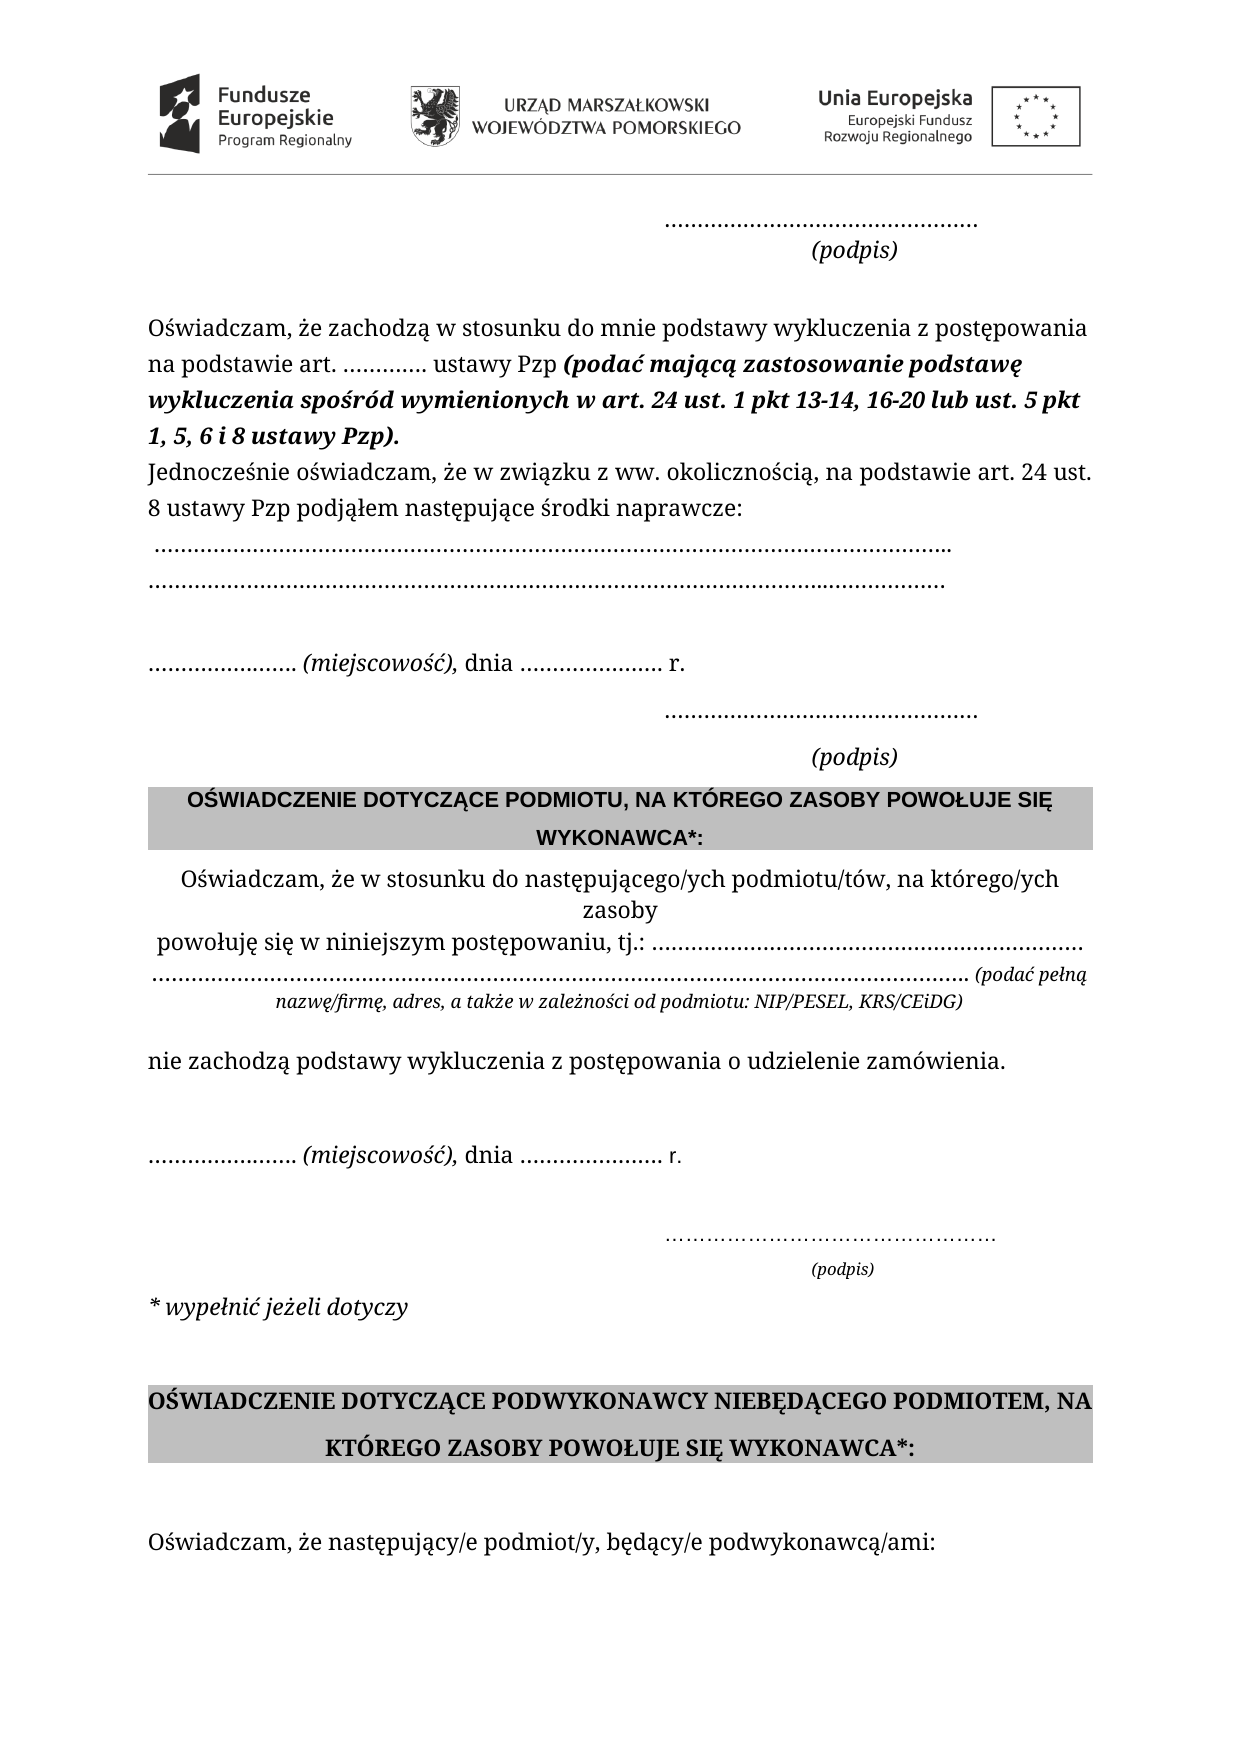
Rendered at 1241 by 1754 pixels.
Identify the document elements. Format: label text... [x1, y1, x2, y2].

text (podpis) [738, 741, 1093, 772]
text Oświadczam, że w stosunku do następującego/ych podmiotu/tów, na którego/ych zasoby powołuję się w niniejszym postępowaniu, tj.: ……………………………………………………………………………………………………………………………………………………………………….. (podać pełną nazwę/firmę, adres, a także w zależności od podmiotu: NIP/PESEL, KRS/CEiDG) [148, 863, 1093, 1013]
text OŚWIADCZENIE DOTYCZĄCE PODWYKONAWCY NIEBĘDĄCEGO PODMIOTEM, NA KTÓREGO ZASOBY POWOŁUJE SIĘ WYKONAWCA*: [148, 1385, 1093, 1463]
text ………………………………………………………………………………………………………….. [148, 528, 1093, 559]
text …………….……. (miejscowość), dnia …………………. r. [148, 1138, 1093, 1170]
text ………………………………………… [148, 1221, 1093, 1245]
text Oświadczam, że następujący/e podmiot/y, będący/e podwykonawcą/ami: [148, 1526, 1093, 1557]
text OŚWIADCZENIE DOTYCZĄCE PODMIOTU, NA KTÓREGO ZASOBY POWOŁUJE SIĘ WYKONAWCA*: [148, 787, 1093, 850]
text (podpis) [738, 234, 1093, 266]
text …………………………………………………………………………………………..……………… [148, 564, 1093, 595]
picture [147, 73, 1093, 175]
text ………………………………………… [148, 203, 1093, 234]
text Jednocześnie oświadczam, że w związku z ww. okolicznością, na podstawie art. 24 ust. 8 ustawy Pzp podjąłem następujące środki naprawcze: [148, 456, 1093, 523]
text nie zachodzą podstawy wykluczenia z postępowania o udzielenie zamówienia. [148, 1045, 1093, 1076]
text …………….……. (miejscowość), dnia …………………. r. [148, 647, 1093, 678]
text (podpis) [738, 1257, 1093, 1280]
text ………………………………………… [148, 694, 1093, 725]
text * wypełnić jeżeli dotyczy [148, 1291, 1093, 1323]
text Oświadczam, że zachodzą w stosunku do mnie podstawy wykluczenia z postępowania na podstawie art. …………. ustawy Pzp (podać mającą zastosowanie podstawę wykluczenia spośród wymienionych w art. 24 ust. 1 pkt 13-14, 16-20 lub ust. 5 pkt 1, 5, 6 i 8 ustawy Pzp). [148, 312, 1093, 451]
